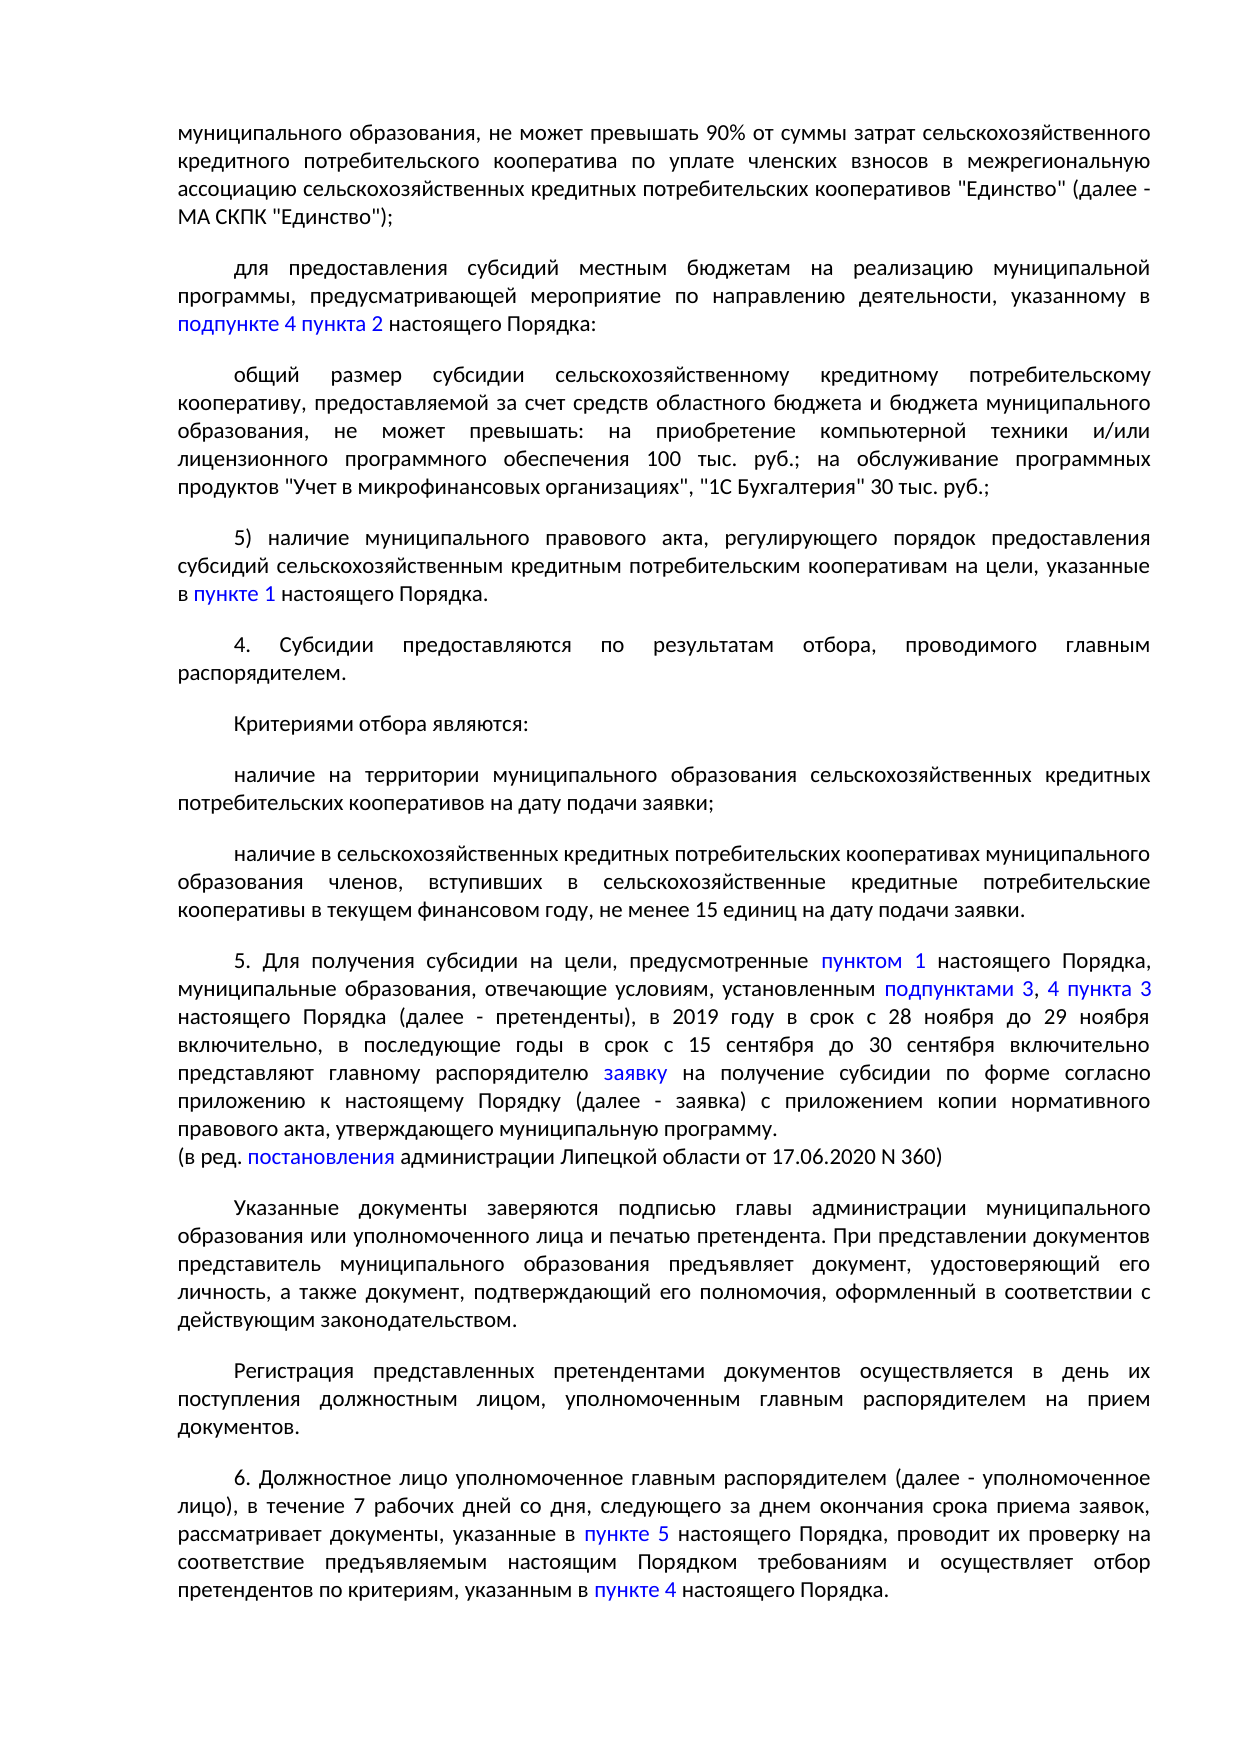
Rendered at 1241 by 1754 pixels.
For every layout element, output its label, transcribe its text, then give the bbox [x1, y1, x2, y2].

text 4. Субсидии предоставляются по результатам отбора, проводимого главным распорядителем. [177, 630, 1152, 686]
text наличие на территории муниципального образования сельскохозяйственных кредитных потребительских кооперативов на дату подачи заявки; [177, 760, 1152, 816]
text Регистрация представленных претендентами документов осуществляется в день их поступления должностным лицом, уполномоченным главным распорядителем на прием документов. [177, 1356, 1152, 1440]
text наличие в сельскохозяйственных кредитных потребительских кооперативах муниципального образования членов, вступивших в сельскохозяйственные кредитные потребительские кооперативы в текущем финансовом году, не менее 15 единиц на дату подачи заявки. [177, 839, 1152, 923]
text 5. Для получения субсидии на цели, предусмотренные пунктом 1 настоящего Порядка, муниципальные образования, отвечающие условиям, установленным подпунктами 3, 4 пункта 3 настоящего Порядка (далее - претенденты), в 2019 году в срок с 28 ноября до 29 ноября включительно, в последующие годы в срок с 15 сентября до 30 сентября включительно представляют главному распорядителю заявку на получение субсидии по форме согласно приложению к настоящему Порядку (далее - заявка) с приложением копии нормативного правового акта, утверждающего муниципальную программу. [177, 946, 1152, 1142]
text общий размер субсидии сельскохозяйственному кредитному потребительскому кооперативу, предоставляемой за счет средств областного бюджета и бюджета муниципального образования, не может превышать: на приобретение компьютерной техники и/или лицензионного программного обеспечения 100 тыс. руб.; на обслуживание программных продуктов "Учет в микрофинансовых организациях", "1С Бухгалтерия" 30 тыс. руб.; [177, 360, 1152, 500]
text 5) наличие муниципального правового акта, регулирующего порядок предоставления субсидий сельскохозяйственным кредитным потребительским кооперативам на цели, указанные в пункте 1 настоящего Порядка. [177, 523, 1152, 607]
text Критериями отбора являются: [177, 709, 1152, 737]
text для предоставления субсидий местным бюджетам на реализацию муниципальной программы, предусматривающей мероприятие по направлению деятельности, указанному в подпункте 4 пункта 2 настоящего Порядка: [177, 253, 1152, 337]
text (в ред. постановления администрации Липецкой области от 17.06.2020 N 360) [177, 1142, 1152, 1170]
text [177, 118, 1152, 230]
text 6. Должностное лицо уполномоченное главным распорядителем (далее - уполномоченное лицо), в течение 7 рабочих дней со дня, следующего за днем окончания срока приема заявок, рассматривает документы, указанные в пункте 5 настоящего Порядка, проводит их проверку на соответствие предъявляемым настоящим Порядком требованиям и осуществляет отбор претендентов по критериям, указанным в пункте 4 настоящего Порядка. [177, 1463, 1152, 1603]
text Указанные документы заверяются подписью главы администрации муниципального образования или уполномоченного лица и печатью претендента. При представлении документов представитель муниципального образования предъявляет документ, удостоверяющий его личность, а также документ, подтверждающий его полномочия, оформленный в соответствии с действующим законодательством. [177, 1193, 1152, 1333]
